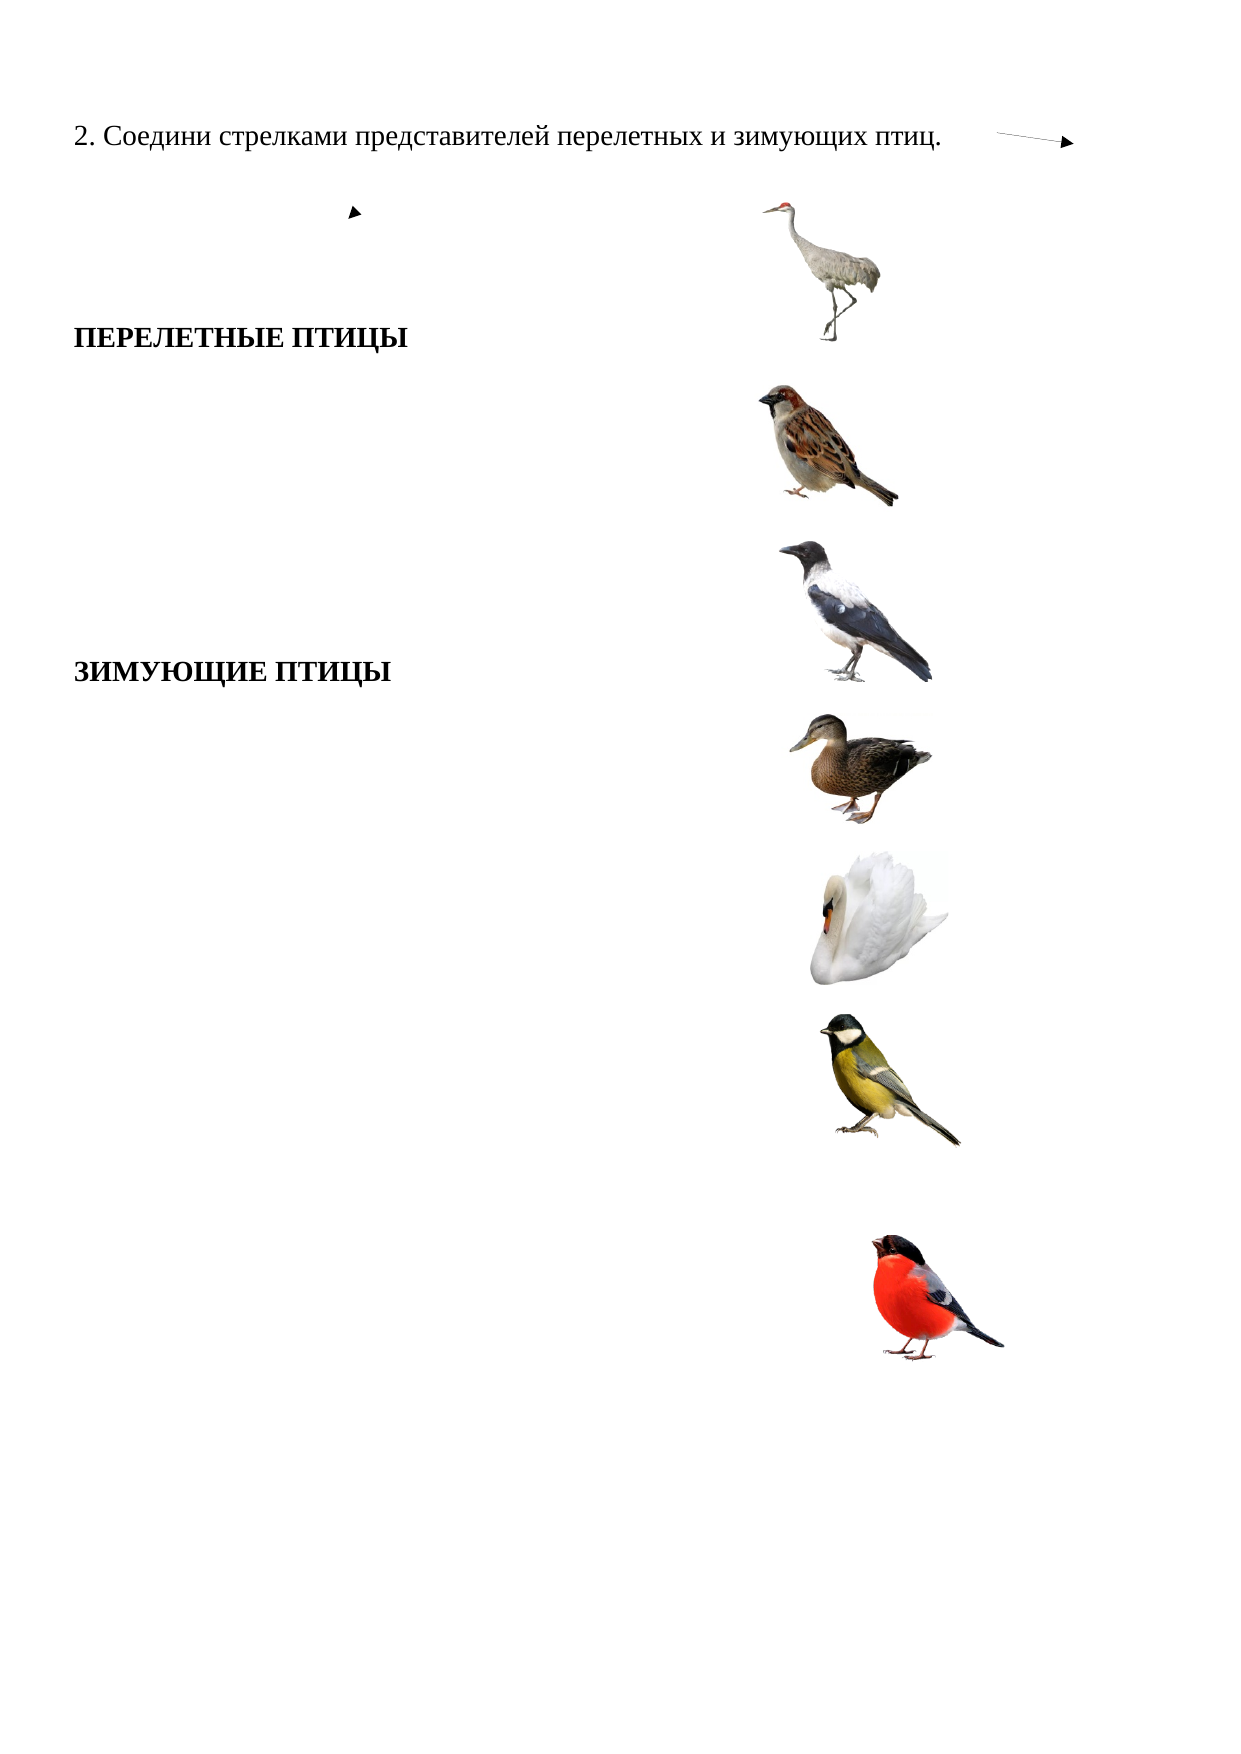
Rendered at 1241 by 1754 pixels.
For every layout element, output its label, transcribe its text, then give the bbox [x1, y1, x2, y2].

picture [751, 380, 901, 515]
text ЗИМУЮЩИЕ ПТИЦЫ [74, 540, 1152, 688]
picture [810, 851, 949, 985]
picture [781, 713, 933, 826]
picture [871, 1235, 1005, 1362]
text 2. Соедини стрелками представителей перелетных и зимующих птиц. [74, 118, 1152, 152]
picture [818, 1010, 962, 1150]
text ПЕРЕЛЕТНЫЕ ПТИЦЫ [74, 177, 1152, 354]
